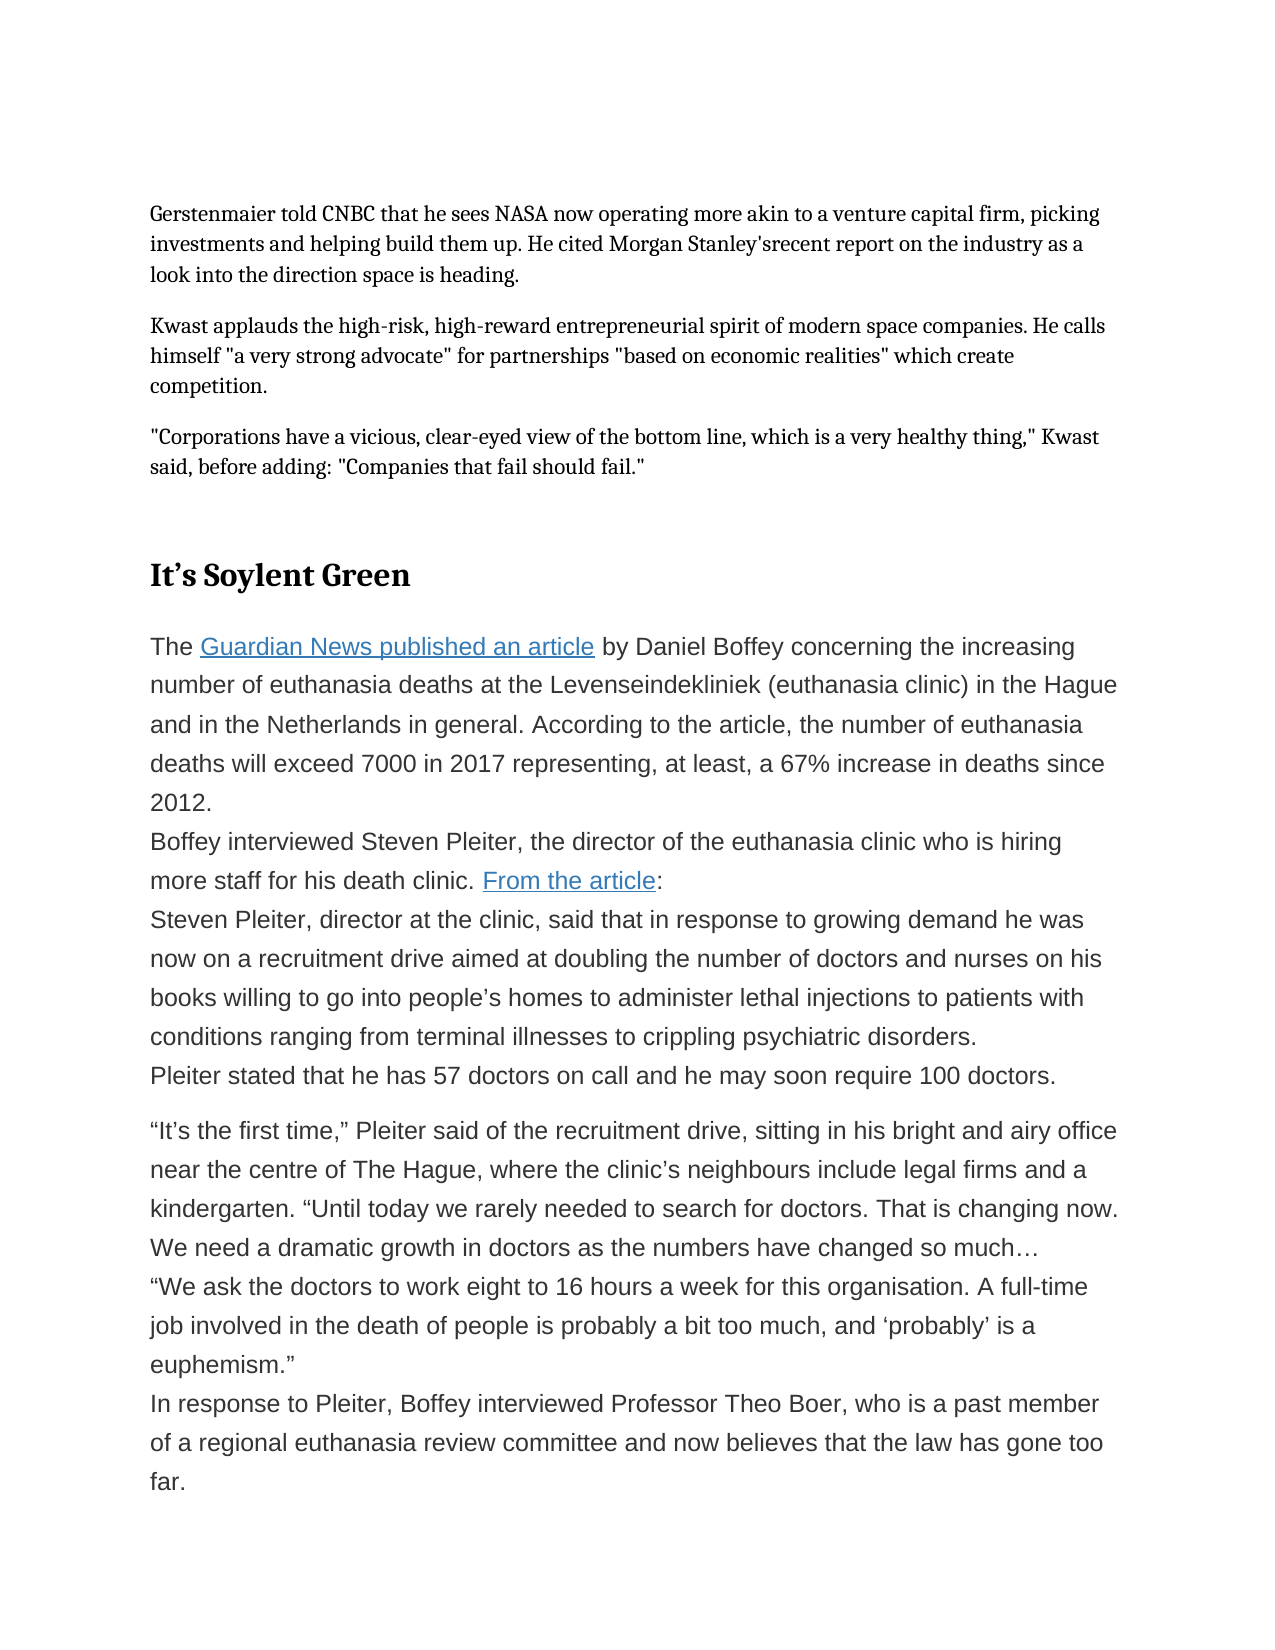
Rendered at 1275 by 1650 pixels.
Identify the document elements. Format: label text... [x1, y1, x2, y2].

text Steven Pleiter, director at the clinic, said that in response to growing demand he was now on a recruitment drive aimed at doubling the number of doctors and nurses on his books willing to go into people’s homes to administer lethal injections to patients with conditions ranging from terminal illnesses to crippling psychiatric disorders. [150, 894, 1125, 1051]
text In response to Pleiter, Boffey interviewed Professor Theo Boer, who is a past member of a regional euthanasia review committee and now believes that the law has gone too far. [150, 1379, 1125, 1496]
text “We ask the doctors to work eight to 16 hours a week for this organisation. A full-time job involved in the death of people is probably a bit too much, and ‘probably’ is a euphemism.” [150, 1262, 1125, 1379]
text “It’s the first time,” Pleiter said of the recruitment drive, sitting in his bright and airy office near the centre of The Hague, where the clinic’s neighbours include legal firms and a kindergarten. “Until today we rarely needed to search for doctors. That is changing now. We need a dramatic growth in doctors as the numbers have changed so much… [150, 1106, 1125, 1262]
text Pleiter stated that he has 57 doctors on call and he may soon require 100 doctors. [150, 1051, 1125, 1090]
text "Corporations have a vicious, clear-eyed view of the bottom line, which is a very healthy thing," Kwast said, before adding: "Companies that fail should fail." [150, 424, 1125, 481]
text The Guardian News published an article by Daniel Boffey concerning the increasing number of euthanasia deaths at the Levenseindekliniek (euthanasia clinic) in the Hague and in the Netherlands in general. According to the article, the number of euthanasia deaths will exceed 7000 in 2017 representing, at least, a 67% increase in deaths since 2012. [150, 621, 1125, 816]
text Gerstenmaier told CNBC that he sees NASA now operating more akin to a venture capital firm, picking investments and helping build them up. He cited Morgan Stanley'srecent report on the industry as a look into the direction space is heading. [150, 201, 1125, 288]
text Boffey interviewed Steven Pleiter, the director of the euthanasia clinic who is hiring more staff for his death clinic. From the article: [150, 816, 1125, 894]
text Kwast applauds the high-risk, high-reward entrepreneurial spirit of modern space companies. He calls himself "a very strong advocate" for partnerships "based on economic realities" which create competition. [150, 312, 1125, 399]
text It’s Soylent Green [150, 556, 1125, 594]
